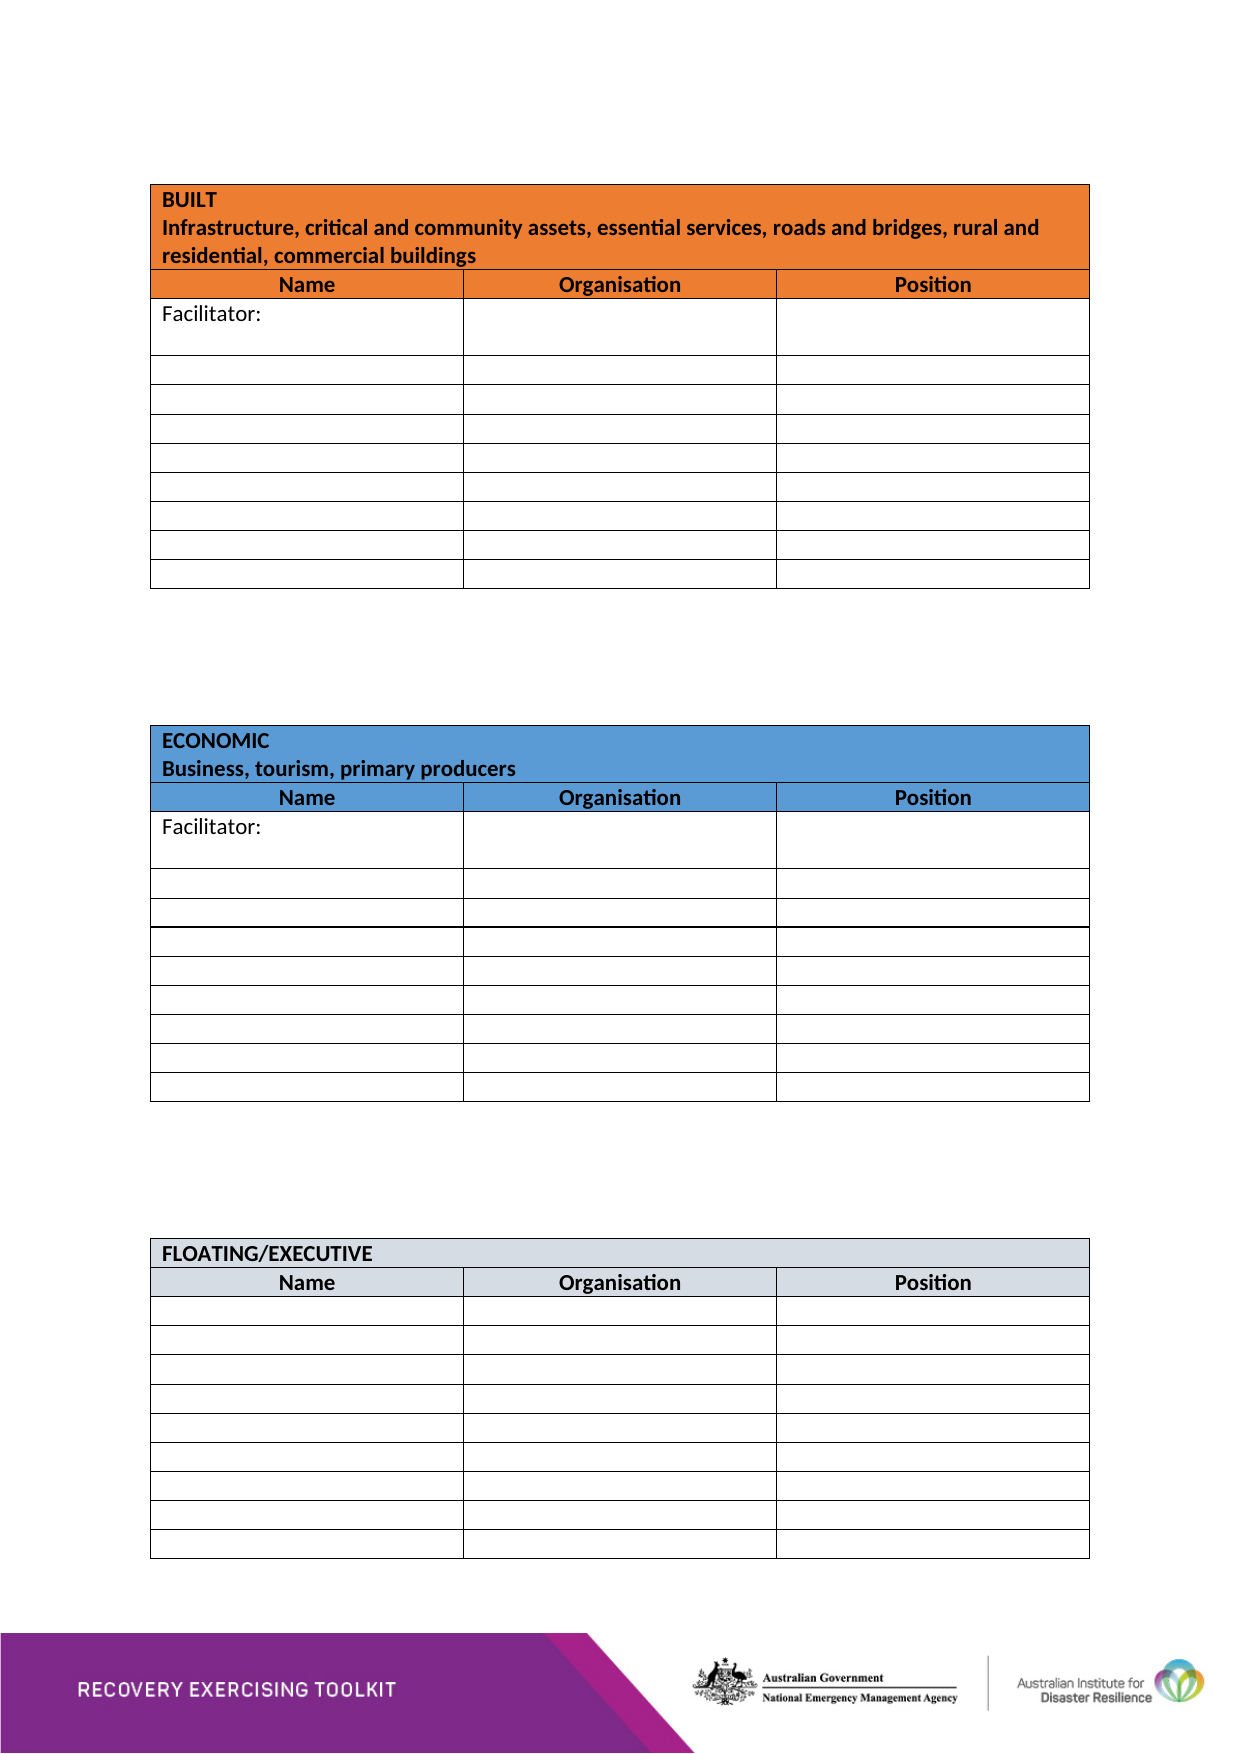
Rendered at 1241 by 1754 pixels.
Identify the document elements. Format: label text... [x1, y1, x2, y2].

table_cell [151, 502, 463, 530]
table_cell [777, 928, 1089, 956]
table_cell [464, 869, 776, 897]
table_cell [464, 299, 776, 355]
table_cell [151, 899, 463, 926]
table_cell [464, 928, 776, 956]
table_cell Organisation [464, 783, 776, 811]
table_cell [777, 1355, 1089, 1383]
table_cell [464, 444, 776, 472]
picture [0, 1633, 1241, 1753]
table_cell [777, 502, 1089, 530]
table_cell Organisation [464, 1268, 776, 1296]
table_cell Position [777, 1268, 1089, 1296]
table_cell [151, 1355, 463, 1383]
table_cell [151, 385, 463, 413]
table_cell [464, 1501, 776, 1529]
table_cell [777, 299, 1089, 355]
table_cell [777, 1326, 1089, 1354]
table_cell [151, 1530, 463, 1558]
table_cell [151, 1443, 463, 1471]
table_cell [464, 560, 776, 588]
table_cell [464, 415, 776, 442]
table_cell [777, 1015, 1089, 1043]
table_cell [777, 1044, 1089, 1072]
table_cell [777, 812, 1089, 868]
table_cell Facilitator: [151, 299, 463, 355]
table_header FLOATING/EXECUTIVE [151, 1239, 1089, 1267]
table_cell [464, 531, 776, 559]
table_cell [151, 356, 463, 384]
table_cell [777, 531, 1089, 559]
table_cell [464, 899, 776, 926]
table_cell [777, 1073, 1089, 1101]
table_cell [151, 1297, 463, 1325]
table_cell [777, 356, 1089, 384]
table_cell [777, 444, 1089, 472]
table_cell [464, 986, 776, 1014]
table_cell [151, 1073, 463, 1101]
table_cell Name [151, 270, 463, 298]
table_cell [777, 1530, 1089, 1558]
table_cell [151, 1472, 463, 1500]
table_cell Name [151, 783, 463, 811]
table_cell [464, 1326, 776, 1354]
table_cell [464, 1044, 776, 1072]
table_cell [464, 1385, 776, 1412]
table_cell [151, 986, 463, 1014]
table_cell [464, 502, 776, 530]
table_cell [151, 1326, 463, 1354]
table_cell [464, 1472, 776, 1500]
table_cell [777, 473, 1089, 501]
table_cell [777, 1414, 1089, 1442]
table_cell Organisation [464, 270, 776, 298]
table_cell [151, 928, 463, 956]
table_cell [151, 957, 463, 984]
table_cell [464, 356, 776, 384]
table_cell [151, 869, 463, 897]
table_cell [464, 1355, 776, 1383]
table_cell [464, 385, 776, 413]
table_cell [151, 531, 463, 559]
table_cell [464, 473, 776, 501]
table_cell [464, 1443, 776, 1471]
table_cell [777, 957, 1089, 984]
table_cell Position [777, 270, 1089, 298]
table_cell [151, 1015, 463, 1043]
table_cell [777, 899, 1089, 926]
table_cell [777, 415, 1089, 442]
table_cell [777, 1443, 1089, 1471]
table_cell [151, 1385, 463, 1412]
table_header BUILT Infrastructure, critical and community assets, essential services, roads and bridges, rural and residential, commercial buildings [151, 185, 1089, 269]
table_cell [151, 444, 463, 472]
table_header ECONOMIC Business, tourism, primary producers [151, 726, 1089, 782]
table_cell [464, 812, 776, 868]
table_cell [151, 1414, 463, 1442]
table_cell [464, 1015, 776, 1043]
table_cell [777, 1297, 1089, 1325]
table_cell Position [777, 783, 1089, 811]
table_cell [777, 1472, 1089, 1500]
table_cell [464, 957, 776, 984]
table_cell [151, 1044, 463, 1072]
table_cell [151, 415, 463, 442]
table_cell [151, 560, 463, 588]
table_cell [777, 560, 1089, 588]
table_cell [777, 869, 1089, 897]
table_cell [777, 385, 1089, 413]
table_cell [464, 1530, 776, 1558]
table_cell [464, 1414, 776, 1442]
table_cell Name [151, 1268, 463, 1296]
table_cell [151, 473, 463, 501]
table_cell [464, 1073, 776, 1101]
table_cell Facilitator: [151, 812, 463, 868]
table_cell [777, 1385, 1089, 1412]
table_cell [464, 1297, 776, 1325]
table_cell [777, 986, 1089, 1014]
table_cell [777, 1501, 1089, 1529]
table_cell [151, 1501, 463, 1529]
